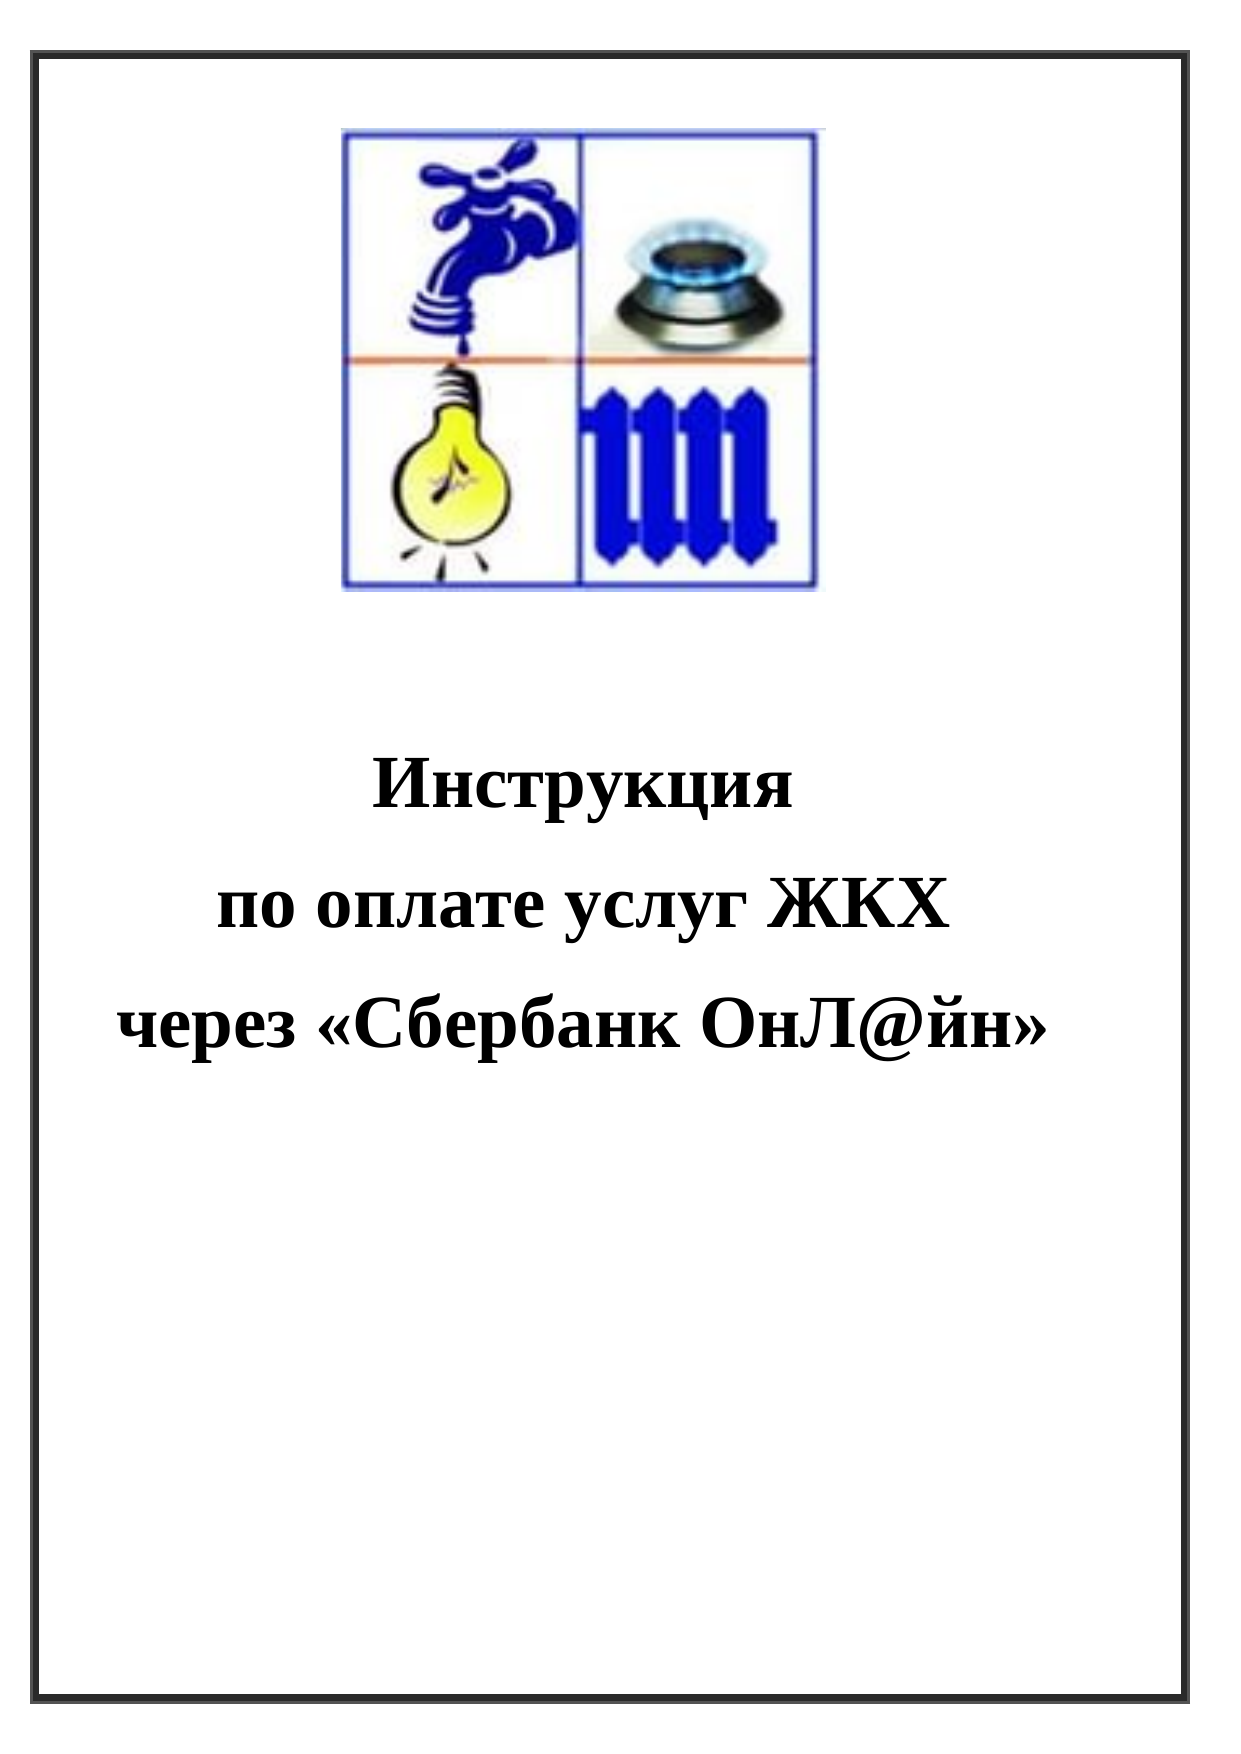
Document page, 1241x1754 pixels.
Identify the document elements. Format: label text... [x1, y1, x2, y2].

text по оплате услуг ЖКХ [42, 857, 1137, 943]
picture [340, 128, 826, 592]
text Инструкция [42, 737, 1137, 823]
text через «Сбербанк ОнЛ@йн» [42, 977, 1137, 1063]
